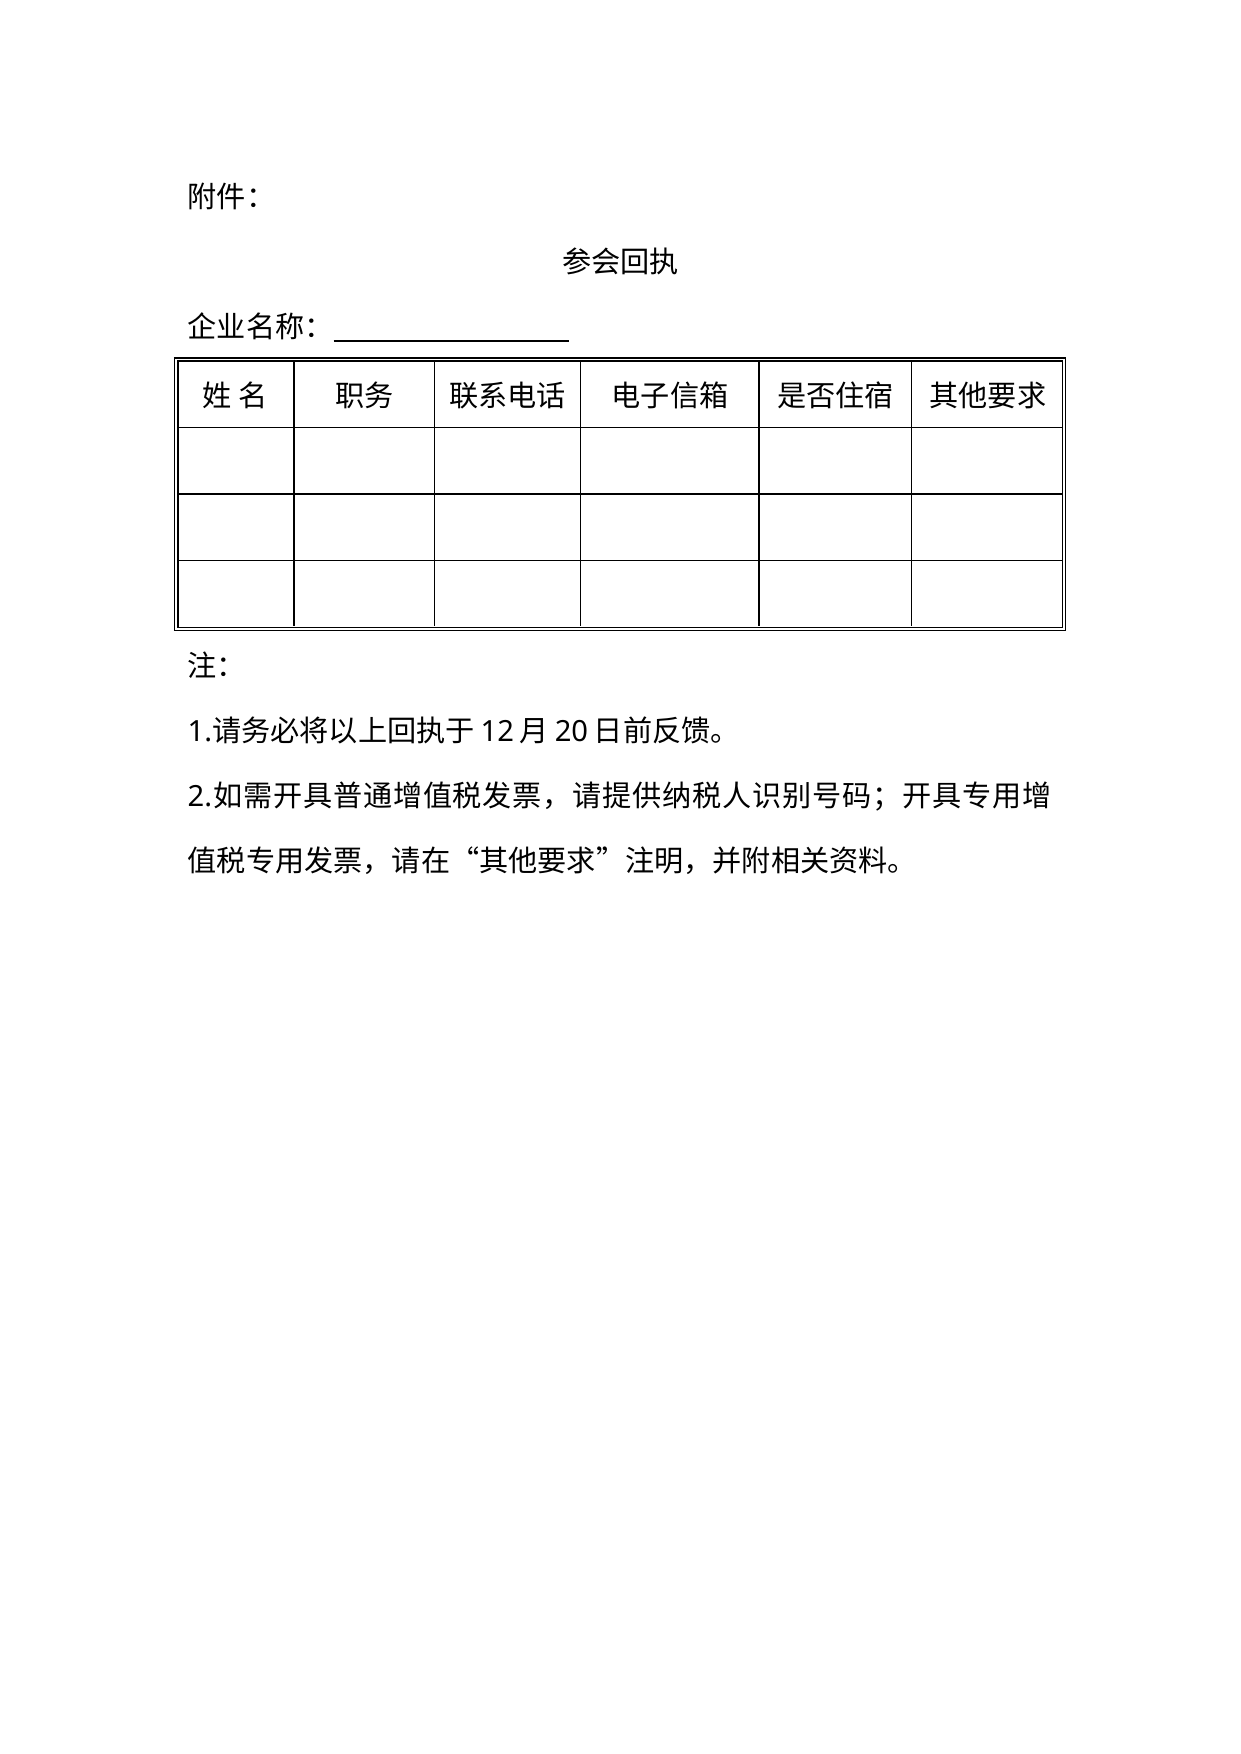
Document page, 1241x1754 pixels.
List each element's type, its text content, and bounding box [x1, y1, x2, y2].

table_cell [435, 495, 580, 560]
text 注： [187, 631, 1053, 696]
table_cell [581, 495, 758, 560]
table_header 其他要求 [912, 362, 1062, 427]
table_cell [912, 495, 1062, 560]
table_cell [435, 428, 580, 493]
text 附件： [187, 162, 1053, 227]
text 2.如需开具普通增值税发票，请提供纳税人识别号码；开具专用增值税专用发票，请在“其他要求”注明，并附相关资料。 [187, 761, 1053, 891]
table_header 电子信箱 [581, 362, 758, 427]
table_cell [295, 561, 434, 626]
table_cell [435, 561, 580, 626]
table_header 联系电话 [435, 362, 580, 427]
text 参会回执 [187, 227, 1053, 292]
table_cell [581, 428, 758, 493]
text 企业名称： [187, 292, 1053, 357]
table_header 姓 名 [179, 362, 293, 427]
table_cell [760, 428, 911, 493]
table_cell [295, 495, 434, 560]
text 1.请务必将以上回执于12月20日前反馈。 [187, 696, 1053, 761]
table_cell [179, 495, 293, 560]
table_cell [912, 428, 1062, 493]
table_cell [295, 428, 434, 493]
table_cell [179, 561, 293, 626]
table_cell [760, 495, 911, 560]
table_cell [760, 561, 911, 626]
table_header 是否住宿 [760, 362, 911, 427]
table_cell [912, 561, 1062, 626]
table_cell [179, 428, 293, 493]
table_cell [581, 561, 758, 626]
table_header 职务 [295, 362, 434, 427]
